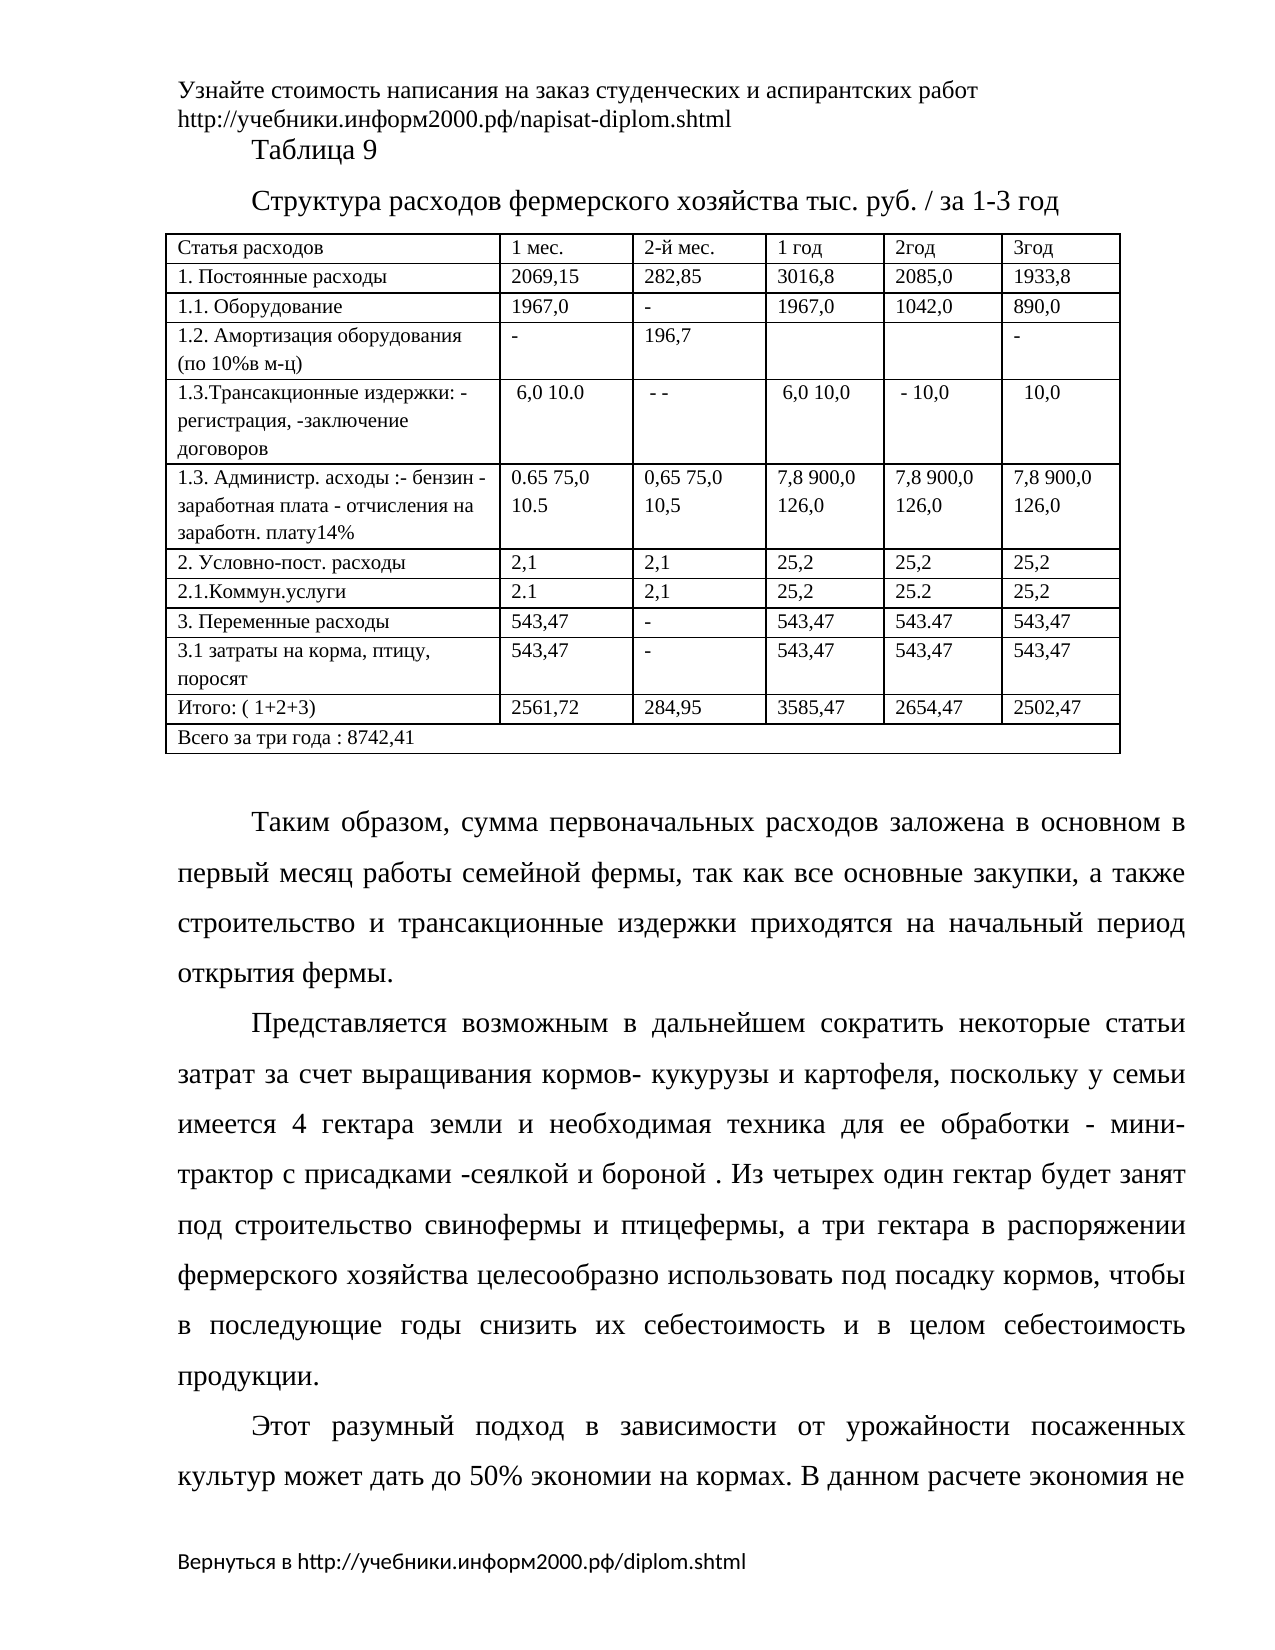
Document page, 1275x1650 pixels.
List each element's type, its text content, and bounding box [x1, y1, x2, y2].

text Представляется возможным в дальнейшем сократить некоторые статьи затрат за счет выращивания кормов- кукурузы и картофеля, поскольку у семьи имеется 4 гектара земли и необходимая техника для ее обработки - мини-трактор с присадками -сеялкой и бороной . Из четырех один гектар будет занят под строительство свинофермы и птицефермы, а три гектара в распоряжении фермерского хозяйства целесообразно использовать под посадку кормов, чтобы в последующие годы снизить их себестоимость и в целом себестоимость продукции. [177, 1006, 1186, 1391]
table_cell - [634, 638, 765, 693]
table_cell 7,8 900,0 126,0 [767, 465, 883, 548]
table_cell 6,0 10,0 [767, 380, 883, 463]
table_cell 0.65 75,0 10.5 [501, 465, 632, 548]
text Таким образом, сумма первоначальных расходов заложена в основном в первый месяц работы семейной фермы, так как все основные закупки, а также строительство и трансакционные издержки приходятся на начальный период открытия фермы. [177, 804, 1186, 989]
table_cell [885, 323, 1001, 379]
table_cell 543,47 [501, 638, 632, 693]
table_cell 543,47 [767, 609, 883, 636]
table_cell 1042,0 [885, 294, 1001, 322]
table_cell - [1003, 323, 1119, 379]
table_cell 543,47 [501, 609, 632, 636]
table_cell 2654,47 [885, 695, 1001, 723]
table_cell 1.1. Оборудование [167, 294, 499, 322]
text Таблица 9 [177, 132, 1186, 166]
table_header 1 мес. [501, 235, 632, 263]
table_cell 1967,0 [501, 294, 632, 322]
table_cell Всего за три года : 8742,41 [167, 725, 1119, 752]
table_cell 2,1 [501, 550, 632, 577]
table_header 3год [1003, 235, 1119, 263]
table_cell 1.3.Трансакционные издержки: - регистрация, -заключение договоров [167, 380, 499, 463]
table_cell 7,8 900,0 126,0 [1003, 465, 1119, 548]
table_cell 2561,72 [501, 695, 632, 723]
table_cell 543.47 [885, 609, 1001, 636]
table_cell 2502,47 [1003, 695, 1119, 723]
table_cell - 10,0 [885, 380, 1001, 463]
table_cell [767, 323, 883, 379]
table_cell 3.1 затраты на корма, птицу, поросят [167, 638, 499, 693]
table_cell 10,0 [1003, 380, 1119, 463]
table_cell 2.1 [501, 579, 632, 607]
table_cell 2. Условно-пост. расходы [167, 550, 499, 577]
table_cell 890,0 [1003, 294, 1119, 322]
table_cell 196,7 [634, 323, 765, 379]
table_cell 543,47 [1003, 638, 1119, 693]
table_cell 2085,0 [885, 264, 1001, 292]
table_cell 2,1 [634, 579, 765, 607]
table_cell - [501, 323, 632, 379]
table_cell 284,95 [634, 695, 765, 723]
table_cell 25,2 [767, 579, 883, 607]
table_cell 2,1 [634, 550, 765, 577]
table_cell 0,65 75,0 10,5 [634, 465, 765, 548]
table_cell 2.1.Коммун.услуги [167, 579, 499, 607]
table_cell 25,2 [885, 550, 1001, 577]
table_header 2год [885, 235, 1001, 263]
table_cell - [634, 294, 765, 322]
table_cell 1. Постоянные расходы [167, 264, 499, 292]
table_cell 25,2 [767, 550, 883, 577]
table_cell 3016,8 [767, 264, 883, 292]
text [177, 1408, 1186, 1492]
table_cell - - [634, 380, 765, 463]
table_cell 3585,47 [767, 695, 883, 723]
table_cell 3. Переменные расходы [167, 609, 499, 636]
table_header 2-й мес. [634, 235, 765, 263]
table_cell 25,2 [1003, 579, 1119, 607]
table_cell 1.2. Амортизация оборудования (по 10%в м-ц) [167, 323, 499, 379]
table_cell 282,85 [634, 264, 765, 292]
table_cell 1967,0 [767, 294, 883, 322]
table_cell 543,47 [885, 638, 1001, 693]
table_cell - [634, 609, 765, 636]
table_cell Итого: ( 1+2+3) [167, 695, 499, 723]
table_cell 543,47 [767, 638, 883, 693]
table_cell 1.3. Администр. асходы :- бензин - заработная плата - отчисления на заработн. плату14% [167, 465, 499, 548]
table_cell 543,47 [1003, 609, 1119, 636]
table_header Статья расходов [167, 235, 499, 263]
table_cell 2069,15 [501, 264, 632, 292]
table_cell 1933,8 [1003, 264, 1119, 292]
table_cell 25,2 [1003, 550, 1119, 577]
table_cell 6,0 10.0 [501, 380, 632, 463]
text Структура расходов фермерского хозяйства тыс. руб. / за 1-3 год [177, 183, 1186, 216]
table_cell 25.2 [885, 579, 1001, 607]
table_header 1 год [767, 235, 883, 263]
table_cell 7,8 900,0 126,0 [885, 465, 1001, 548]
